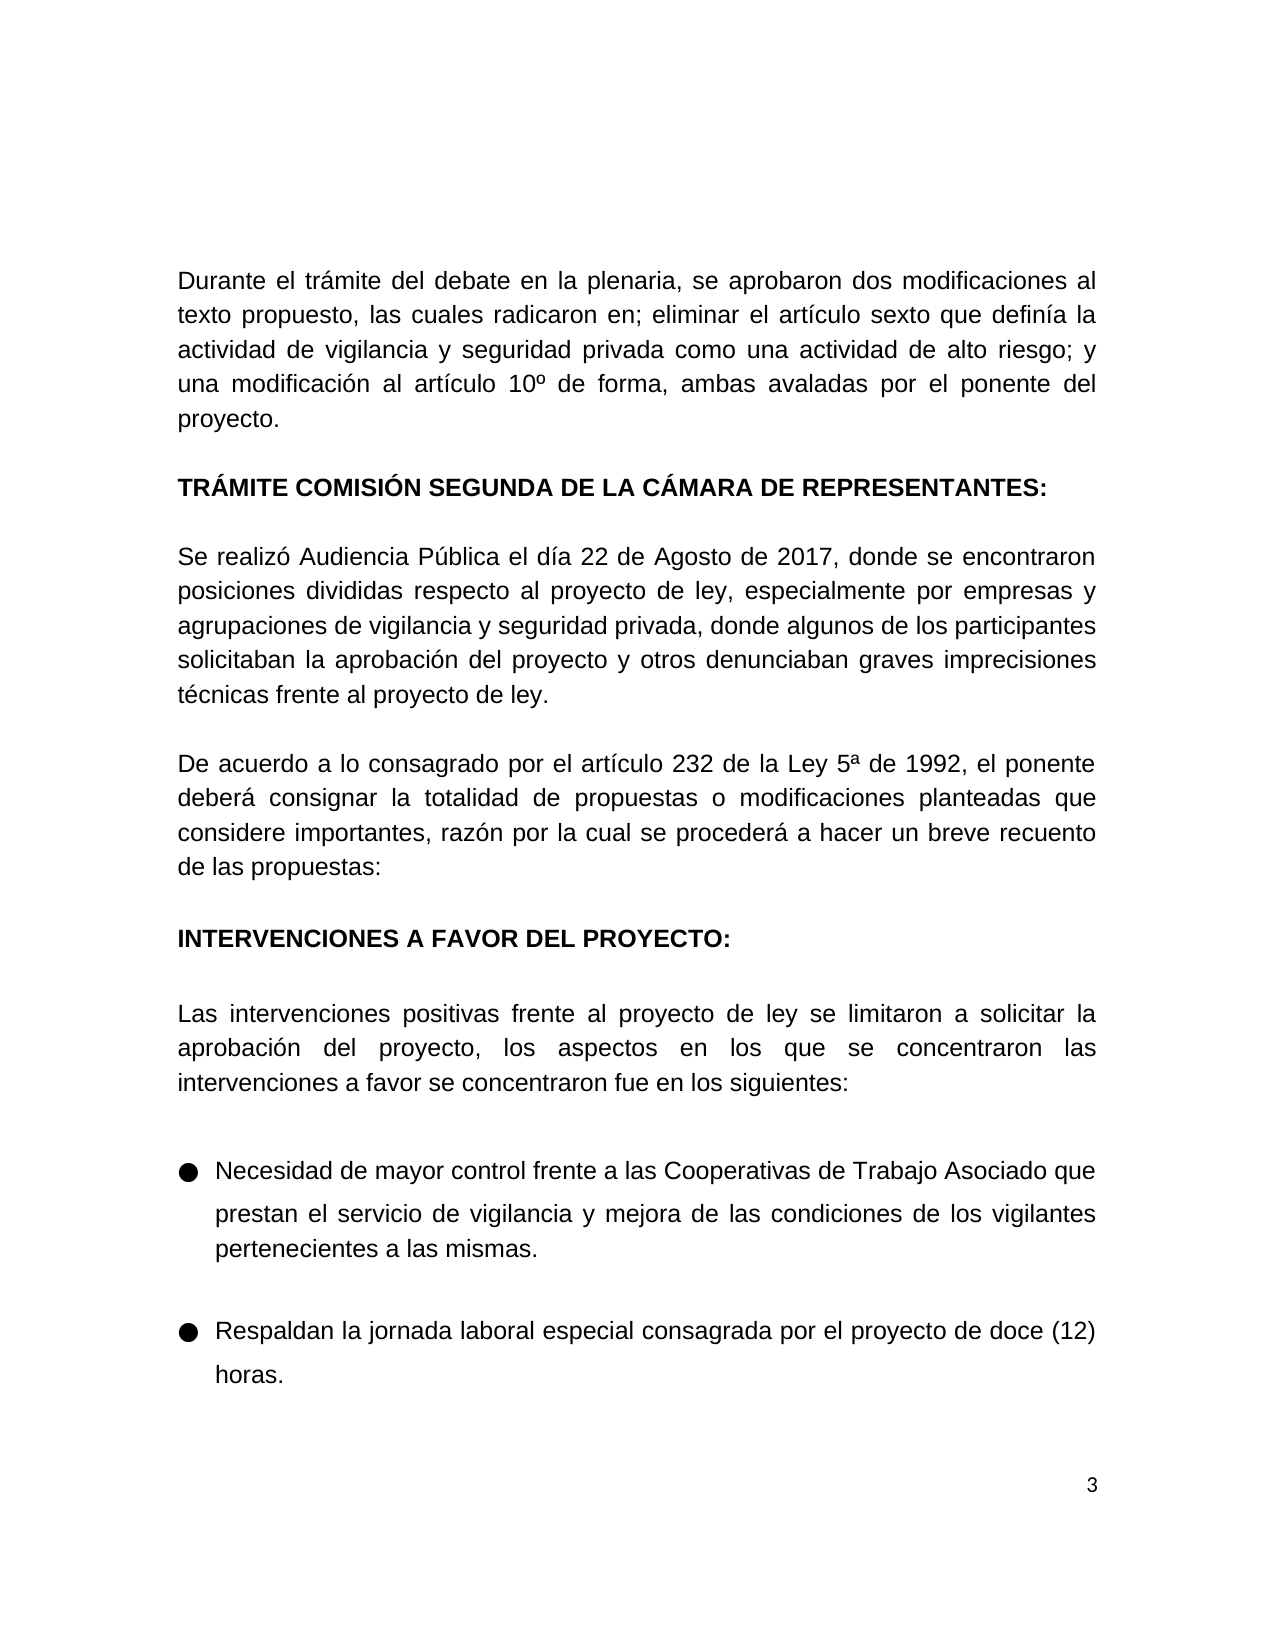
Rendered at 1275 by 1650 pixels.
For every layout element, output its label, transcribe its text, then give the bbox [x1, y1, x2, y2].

text INTERVENCIONES A FAVOR DEL PROYECTO: [177, 924, 1098, 953]
text TRÁMITE COMISIÓN SEGUNDA DE LA CÁMARA DE REPRESENTANTES: [177, 473, 1098, 501]
text Durante el trámite del debate en la plenaria, se aprobaron dos modificaciones al texto propuesto, las cuales radicaron en; eliminar el artículo sexto que definía la actividad de vigilancia y seguridad privada como una actividad de alto riesgo; y una modificación al artículo 10º de forma, ambas avaladas por el ponente del proyecto. [177, 266, 1098, 432]
list Respaldan la jornada laboral especial consagrada por el proyecto de doce (12) horas. [177, 1303, 1098, 1388]
text De acuerdo a lo consagrado por el artículo 232 de la Ley 5ª de 1992, el ponente deberá consignar la totalidad de propuestas o modificaciones planteadas que considere importantes, razón por la cual se procederá a hacer un breve recuento de las propuestas: [177, 748, 1098, 881]
list Necesidad de mayor control frente a las Cooperativas de Trabajo Asociado que prestan el servicio de vigilancia y mejora de las condiciones de los vigilantes pertenecientes a las mismas. [177, 1142, 1098, 1263]
text Se realizó Audiencia Pública el día 22 de Agosto de 2017, donde se encontraron posiciones divididas respecto al proyecto de ley, especialmente por empresas y agrupaciones de vigilancia y seguridad privada, donde algunos de los participantes solicitaban la aprobación del proyecto y otros denunciaban graves imprecisiones técnicas frente al proyecto de ley. [177, 542, 1098, 708]
text Las intervenciones positivas frente al proyecto de ley se limitaron a solicitar la aprobación del proyecto, los aspectos en los que se concentraron las intervenciones a favor se concentraron fue en los siguientes: [177, 999, 1098, 1096]
